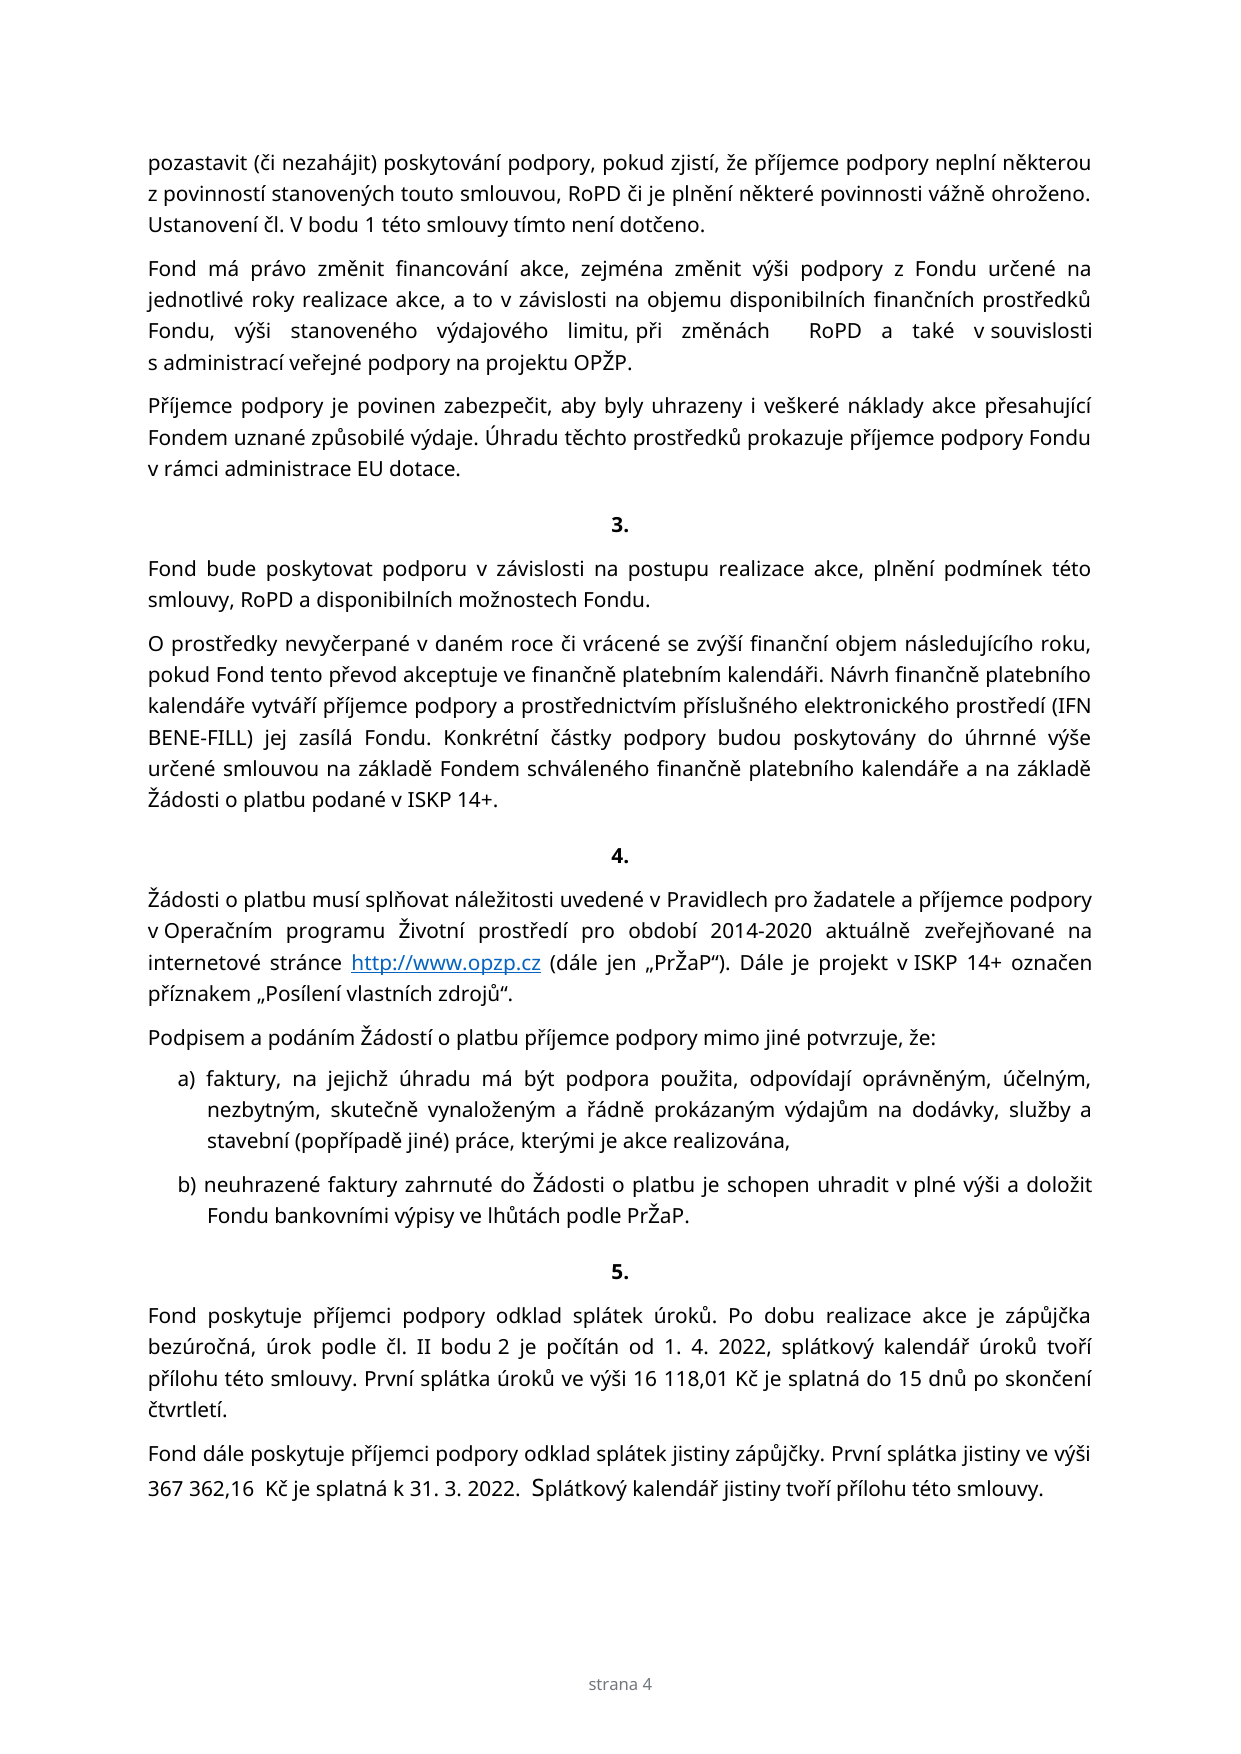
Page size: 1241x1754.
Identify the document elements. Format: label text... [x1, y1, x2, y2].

text Fond dále poskytuje příjemci podpory odklad splátek jistiny zápůjčky. První splátka jistiny ve výši 367 362,16 Kč je splatná k 31. 3. 2022. Splátkový kalendář jistiny tvoří přílohu této smlouvy. [148, 1439, 1092, 1503]
text Fond poskytuje příjemci podpory odklad splátek úroků. Po dobu realizace akce je zápůjčka bezúročná, úrok podle čl. II bodu 2 je počítán od 1. 4. 2022, splátkový kalendář úroků tvoří přílohu této smlouvy. První splátka úroků ve výši 16 118,01 Kč je splatná do 15 dnů po skončení čtvrtletí. [148, 1301, 1092, 1423]
text Příjemce podpory je povinen zabezpečit, aby byly uhrazeny i veškeré náklady akce přesahující Fondem uznané způsobilé výdaje. Úhradu těchto prostředků prokazuje příjemce podpory Fondu v rámci administrace EU dotace. [148, 391, 1092, 482]
text Žádosti o platbu musí splňovat náležitosti uvedené v Pravidlech pro žadatele a příjemce podpory v Operačním programu Životní prostředí pro období 2014-2020 aktuálně zveřejňované na internetové stránce http://www.opzp.cz (dále jen „PrŽaP“). Dále je projekt v ISKP 14+ označen příznakem „Posílení vlastních zdrojů“. [148, 885, 1092, 1007]
text 4. [148, 841, 1092, 870]
text Fond má právo změnit financování akce, zejména změnit výši podpory z Fondu určené na jednotlivé roky realizace akce, a to v závislosti na objemu disponibilních finančních prostředků Fondu, výši stanoveného výdajového limitu, při změnách RoPD a také v souvislosti s administrací veřejné podpory na projektu OPŽP. [148, 254, 1092, 376]
text 3. [148, 510, 1092, 539]
text a) faktury, na jejichž úhradu má být podpora použita, odpovídají oprávněným, účelným, nezbytným, skutečně vynaloženým a řádně prokázaným výdajům na dodávky, služby a stavební (popřípadě jiné) práce, kterými je akce realizována, [177, 1064, 1092, 1154]
text Podpisem a podáním Žádostí o platbu příjemce podpory mimo jiné potvrzuje, že: [148, 1023, 1092, 1051]
text 5. [148, 1257, 1092, 1286]
text Fond bude poskytovat podporu v závislosti na postupu realizace akce, plnění podmínek této smlouvy, RoPD a disponibilních možnostech Fondu. [148, 554, 1092, 614]
text O prostředky nevyčerpané v daném roce či vrácené se zvýší finanční objem následujícího roku, pokud Fond tento převod akceptuje ve finančně platebním kalendáři. Návrh finančně platebního kalendáře vytváří příjemce podpory a prostřednictvím příslušného elektronického prostředí (IFN BENE-FILL) jej zasílá Fondu. Konkrétní částky podpory budou poskytovány do úhrnné výše určené smlouvou na základě Fondem schváleného finančně platebního kalendáře a na základě Žádosti o platbu podané v ISKP 14+. [148, 629, 1092, 814]
text b) neuhrazené faktury zahrnuté do Žádosti o platbu je schopen uhradit v plné výši a doložit Fondu bankovními výpisy ve lhůtách podle PrŽaP. [177, 1170, 1092, 1229]
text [148, 148, 1092, 239]
